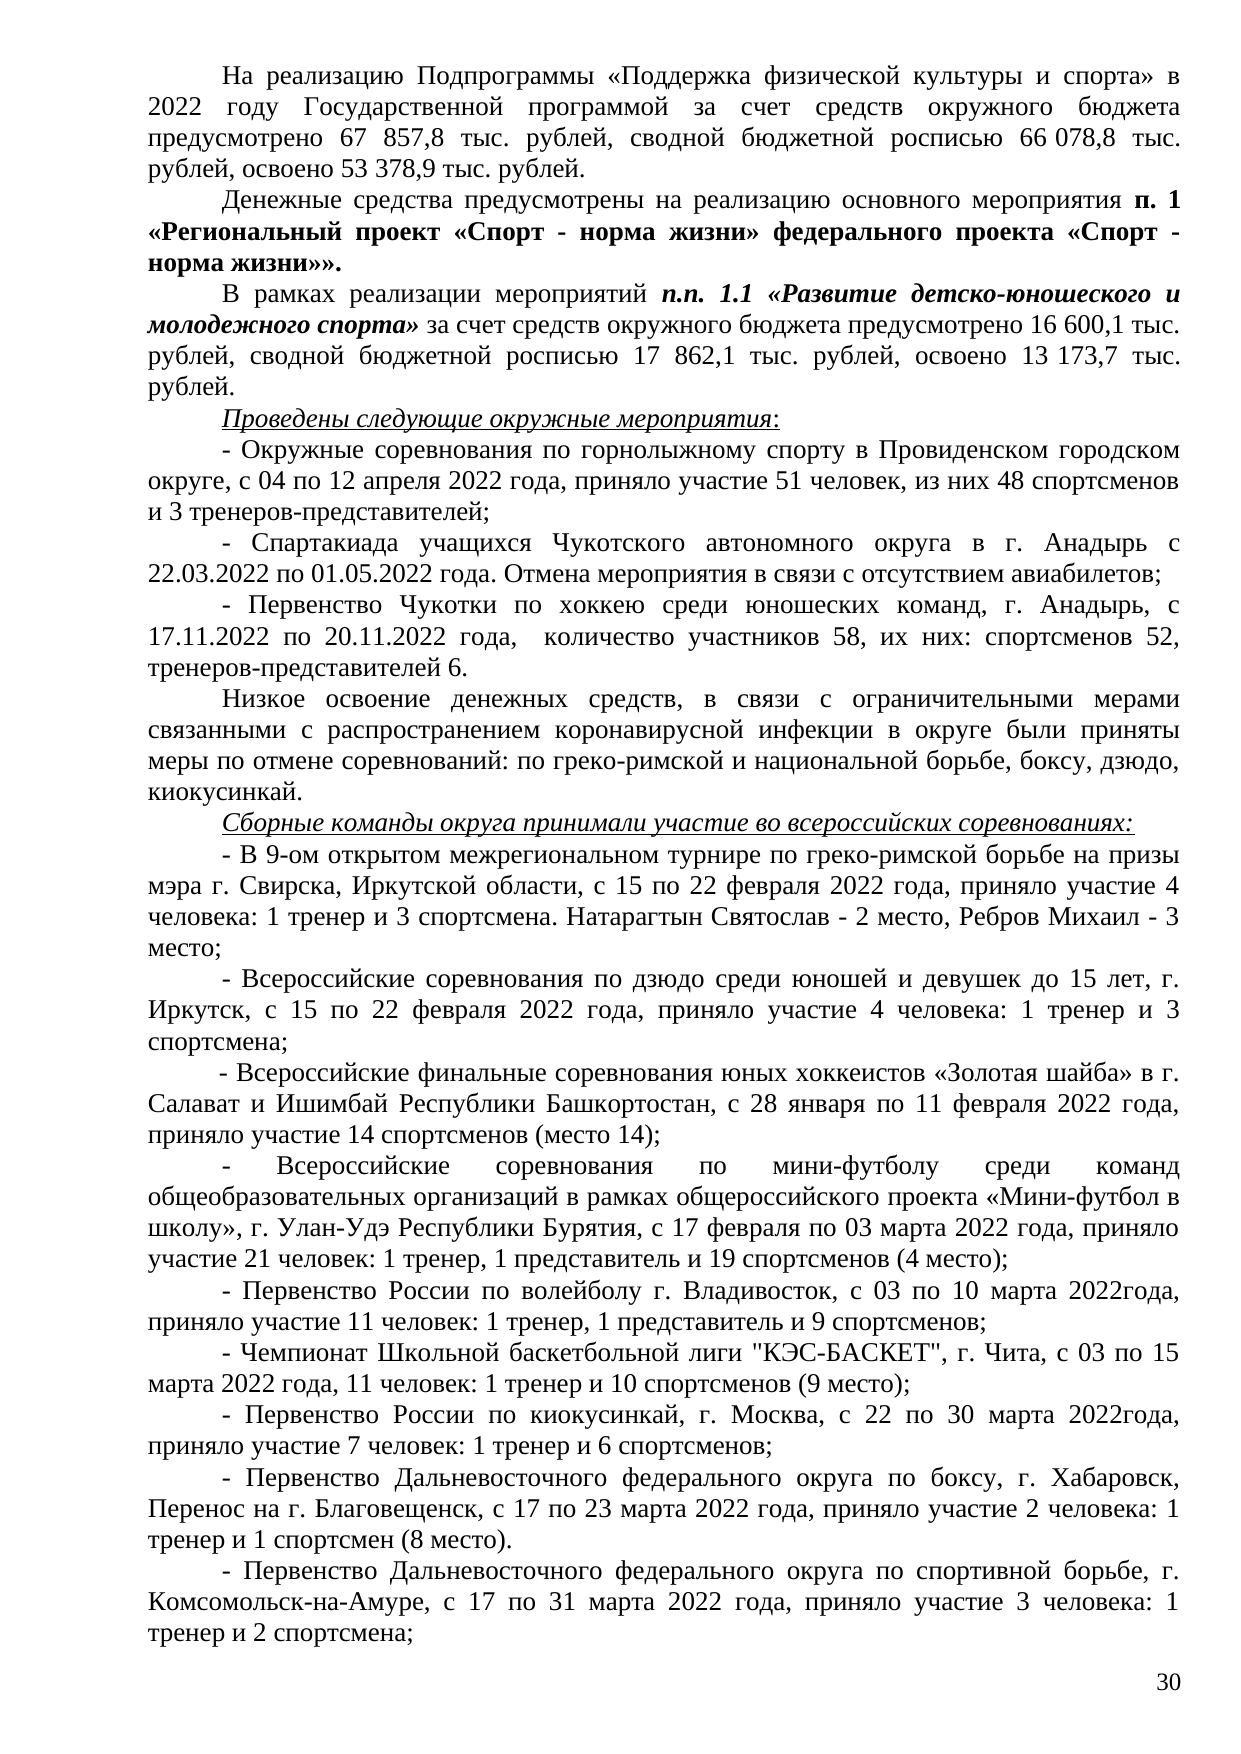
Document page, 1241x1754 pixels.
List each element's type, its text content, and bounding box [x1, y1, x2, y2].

text - Окружные соревнования по горнолыжному спорту в Провиденском городском округе, с 04 по 12 апреля 2022 года, приняло участие 51 человек, из них 48 спортсменов и 3 тренеров-представителей; [148, 433, 1181, 526]
text - Всероссийские соревнования по дзюдо среди юношей и девушек до 15 лет, г. Иркутск, с 15 по 22 февраля 2022 года, приняло участие 4 человека: 1 тренер и 3 спортсмена; [148, 962, 1181, 1056]
text - Первенство Дальневосточного федерального округа по боксу, г. Хабаровск, Перенос на г. Благовещенск, с 17 по 23 марта 2022 года, приняло участие 2 человека: 1 тренер и 1 спортсмен (8 место). [148, 1461, 1181, 1554]
text Сборные команды округа принимали участие во всероссийских соревнованиях: [148, 807, 1181, 838]
text - Чемпионат Школьной баскетбольной лиги "КЭС-БАСКЕТ", г. Чита, с 03 по 15 марта 2022 года, 11 человек: 1 тренер и 10 спортсменов (9 место); [148, 1336, 1181, 1398]
text В рамках реализации мероприятий п.п. 1.1 «Развитие детско-юношеского и молодежного спорта» за счет средств окружного бюджета предусмотрено 16 600,1 тыс. рублей, сводной бюджетной росписью 17 862,1 тыс. рублей, освоено 13 173,7 тыс. рублей. [148, 277, 1181, 402]
list - Всероссийские финальные соревнования юных хоккеистов «Золотая шайба» в г. Салават и Ишимбай Республики Башкортостан, с 28 января по 11 февраля 2022 года, приняло участие 14 спортсменов (место 14); [148, 1056, 1181, 1149]
text Проведены следующие окружные мероприятия: [148, 402, 1181, 433]
text Денежные средства предусмотрены на реализацию основного мероприятия п. 1 «Региональный проект «Спорт - норма жизни» федерального проекта «Спорт - норма жизни»». [148, 184, 1181, 277]
text - Первенство России по волейболу г. Владивосток, с 03 по 10 марта 2022года, приняло участие 11 человек: 1 тренер, 1 представитель и 9 спортсменов; [148, 1274, 1181, 1336]
text Низкое освоение денежных средств, в связи с ограничительными мерами связанными с распространением коронавирусной инфекции в округе были приняты меры по отмене соревнований: по греко-римской и национальной борьбе, боксу, дзюдо, киокусинкай. [148, 682, 1181, 807]
text На реализацию Подпрограммы «Поддержка физической культуры и спорта» в 2022 году Государственной программой за счет средств окружного бюджета предусмотрено 67 857,8 тыс. рублей, сводной бюджетной росписью 66 078,8 тыс. рублей, освоено 53 378,9 тыс. рублей. [148, 59, 1181, 184]
text - В 9-ом открытом межрегиональном турнире по греко-римской борьбе на призы мэра г. Свирска, Иркутской области, с 15 по 22 февраля 2022 года, приняло участие 4 человека: 1 тренер и 3 спортсмена. Натарагтын Святослав - 2 место, Ребров Михаил - 3 место; [148, 838, 1181, 962]
text - Первенство России по киокусинкай, г. Москва, с 22 по 30 марта 2022года, приняло участие 7 человек: 1 тренер и 6 спортсменов; [148, 1398, 1181, 1461]
text - Первенство Чукотки по хоккею среди юношеских команд, г. Анадырь, с 17.11.2022 по 20.11.2022 года, количество участников 58, их них: спортсменов 52, тренеров-представителей 6. [148, 588, 1181, 682]
text - Спартакиада учащихся Чукотского автономного округа в г. Анадырь с 22.03.2022 по 01.05.2022 года. Отмена мероприятия в связи с отсутствием авиабилетов; [148, 526, 1181, 588]
text - Первенство Дальневосточного федерального округа по спортивной борьбе, г. Комсомольск-на-Амуре, с 17 по 31 марта 2022 года, приняло участие 3 человека: 1 тренер и 2 спортсмена; [148, 1554, 1181, 1647]
text - Всероссийские соревнования по мини-футболу среди команд общеобразовательных организаций в рамках общероссийского проекта «Мини-футбол в школу», г. Улан-Удэ Республики Бурятия, с 17 февраля по 03 марта 2022 года, приняло участие 21 человек: 1 тренер, 1 представитель и 19 спортсменов (4 место); [148, 1149, 1181, 1274]
